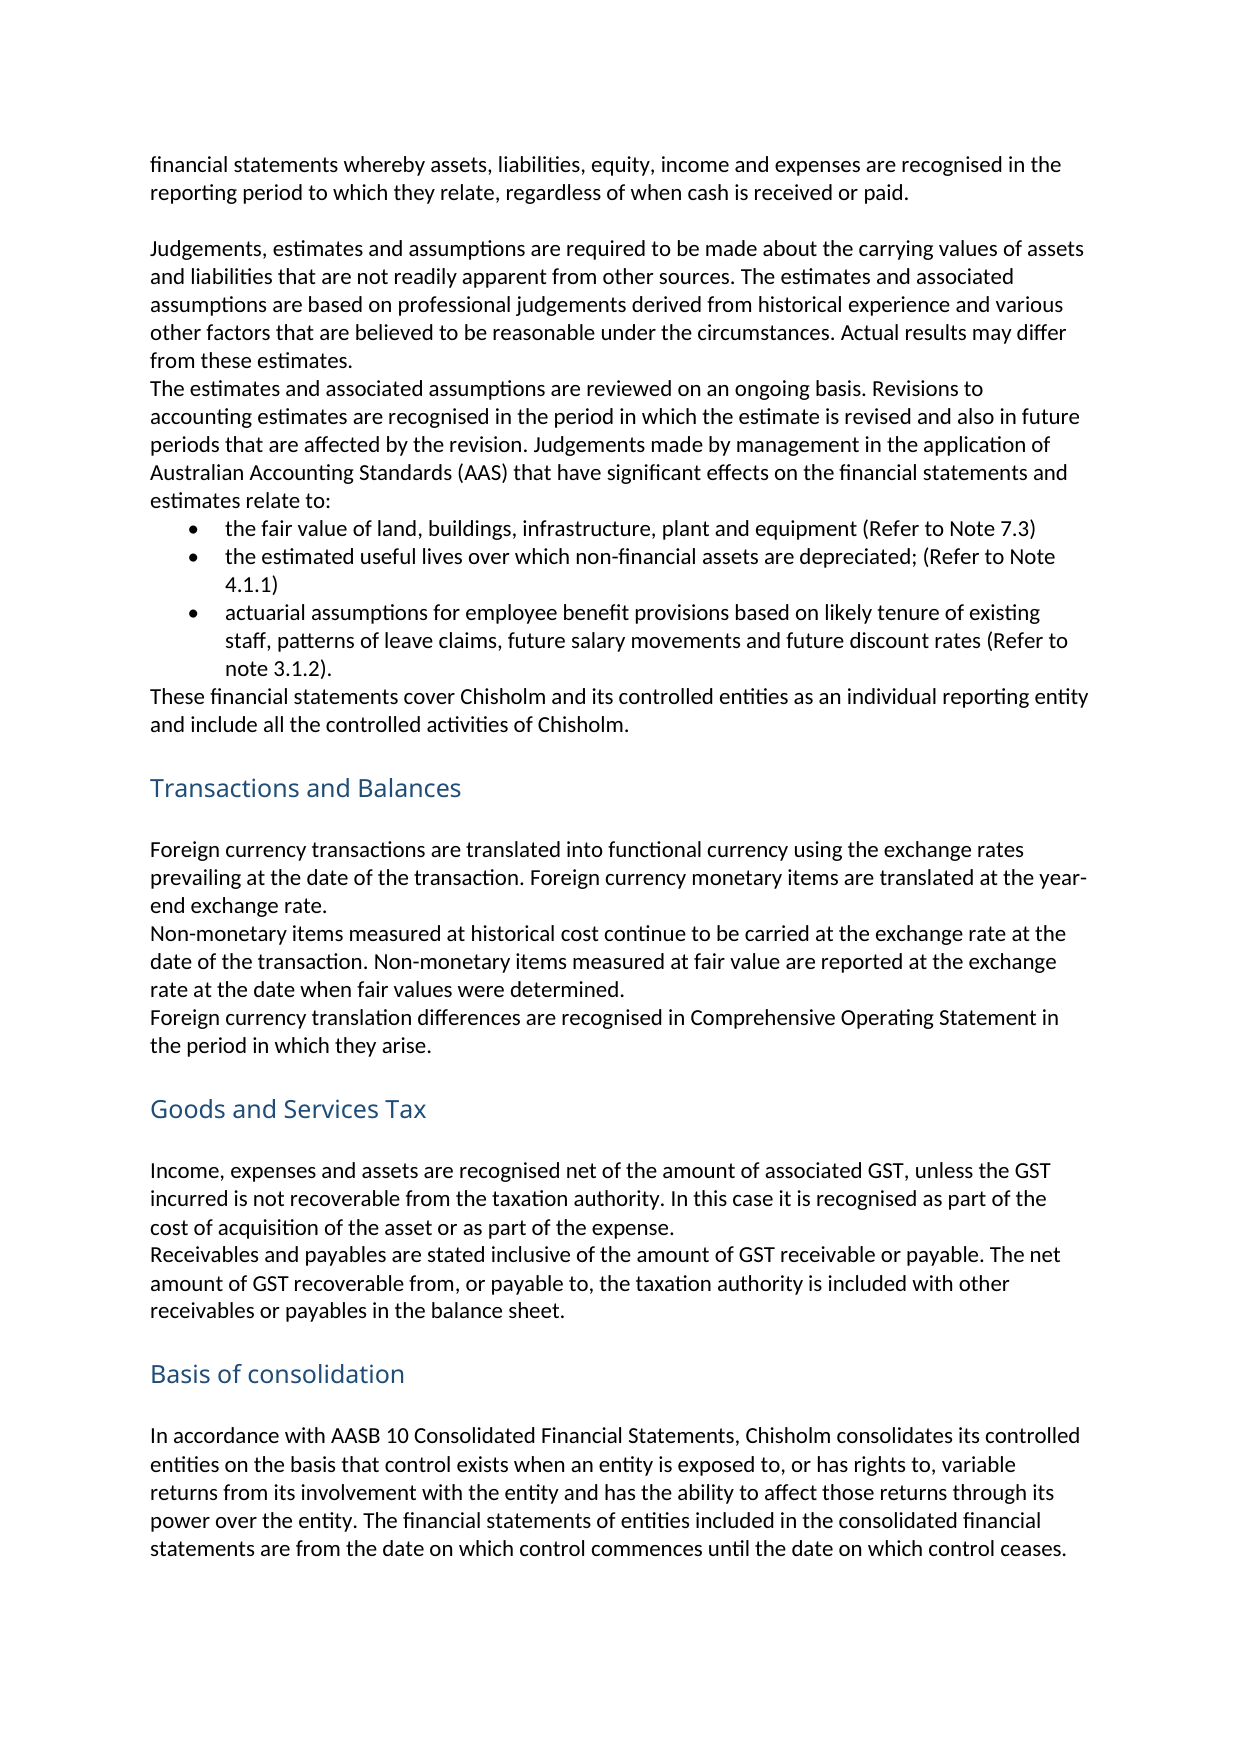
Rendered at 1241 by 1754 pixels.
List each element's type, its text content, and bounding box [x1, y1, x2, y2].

text Receivables and payables are stated inclusive of the amount of GST receivable or payable. The net amount of GST recoverable from, or payable to, the taxation authority is included with other receivables or payables in the balance sheet. [150, 1241, 1090, 1325]
list actuarial assumptions for employee benefit provisions based on likely tenure of existing staff, patterns of leave claims, future salary movements and future discount rates (Refer to note 3.1.2). [187, 598, 1090, 682]
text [150, 150, 1090, 206]
text Foreign currency translation differences are recognised in Comprehensive Operating Statement in the period in which they arise. [150, 1003, 1090, 1059]
text These financial statements cover Chisholm and its controlled entities as an individual reporting entity and include all the controlled activities of Chisholm. [150, 682, 1090, 738]
list the estimated useful lives over which non-financial assets are depreciated; (Refer to Note 4.1.1) [187, 542, 1090, 598]
text In accordance with AASB 10 Consolidated Financial Statements, Chisholm consolidates its controlled entities on the basis that control exists when an entity is exposed to, or has rights to, variable returns from its involvement with the entity and has the ability to affect those returns through its power over the entity. The financial statements of entities included in the consolidated financial statements are from the date on which control commences until the date on which control ceases. [150, 1422, 1090, 1562]
subtitle Transactions and Balances [150, 771, 1090, 805]
list the fair value of land, buildings, infrastructure, plant and equipment (Refer to Note 7.3) [187, 514, 1090, 542]
text Judgements, estimates and assumptions are required to be made about the carrying values of assets and liabilities that are not readily apparent from other sources. The estimates and associated assumptions are based on professional judgements derived from historical experience and various other factors that are believed to be reasonable under the circumstances. Actual results may differ from these estimates. [150, 234, 1090, 374]
text The estimates and associated assumptions are reviewed on an ongoing basis. Revisions to accounting estimates are recognised in the period in which the estimate is revised and also in future periods that are affected by the revision. Judgements made by management in the application of Australian Accounting Standards (AAS) that have significant effects on the financial statements and estimates relate to: [150, 374, 1090, 514]
text Foreign currency transactions are translated into functional currency using the exchange rates prevailing at the date of the transaction. Foreign currency monetary items are translated at the year-end exchange rate. [150, 835, 1090, 919]
text Income, expenses and assets are recognised net of the amount of associated GST, unless the GST incurred is not recoverable from the taxation authority. In this case it is recognised as part of the cost of acquisition of the asset or as part of the expense. [150, 1157, 1090, 1241]
subtitle Basis of consolidation [150, 1357, 1090, 1391]
subtitle Goods and Services Tax [150, 1092, 1090, 1126]
text Non-monetary items measured at historical cost continue to be carried at the exchange rate at the date of the transaction. Non-monetary items measured at fair value are reported at the exchange rate at the date when fair values were determined. [150, 919, 1090, 1003]
